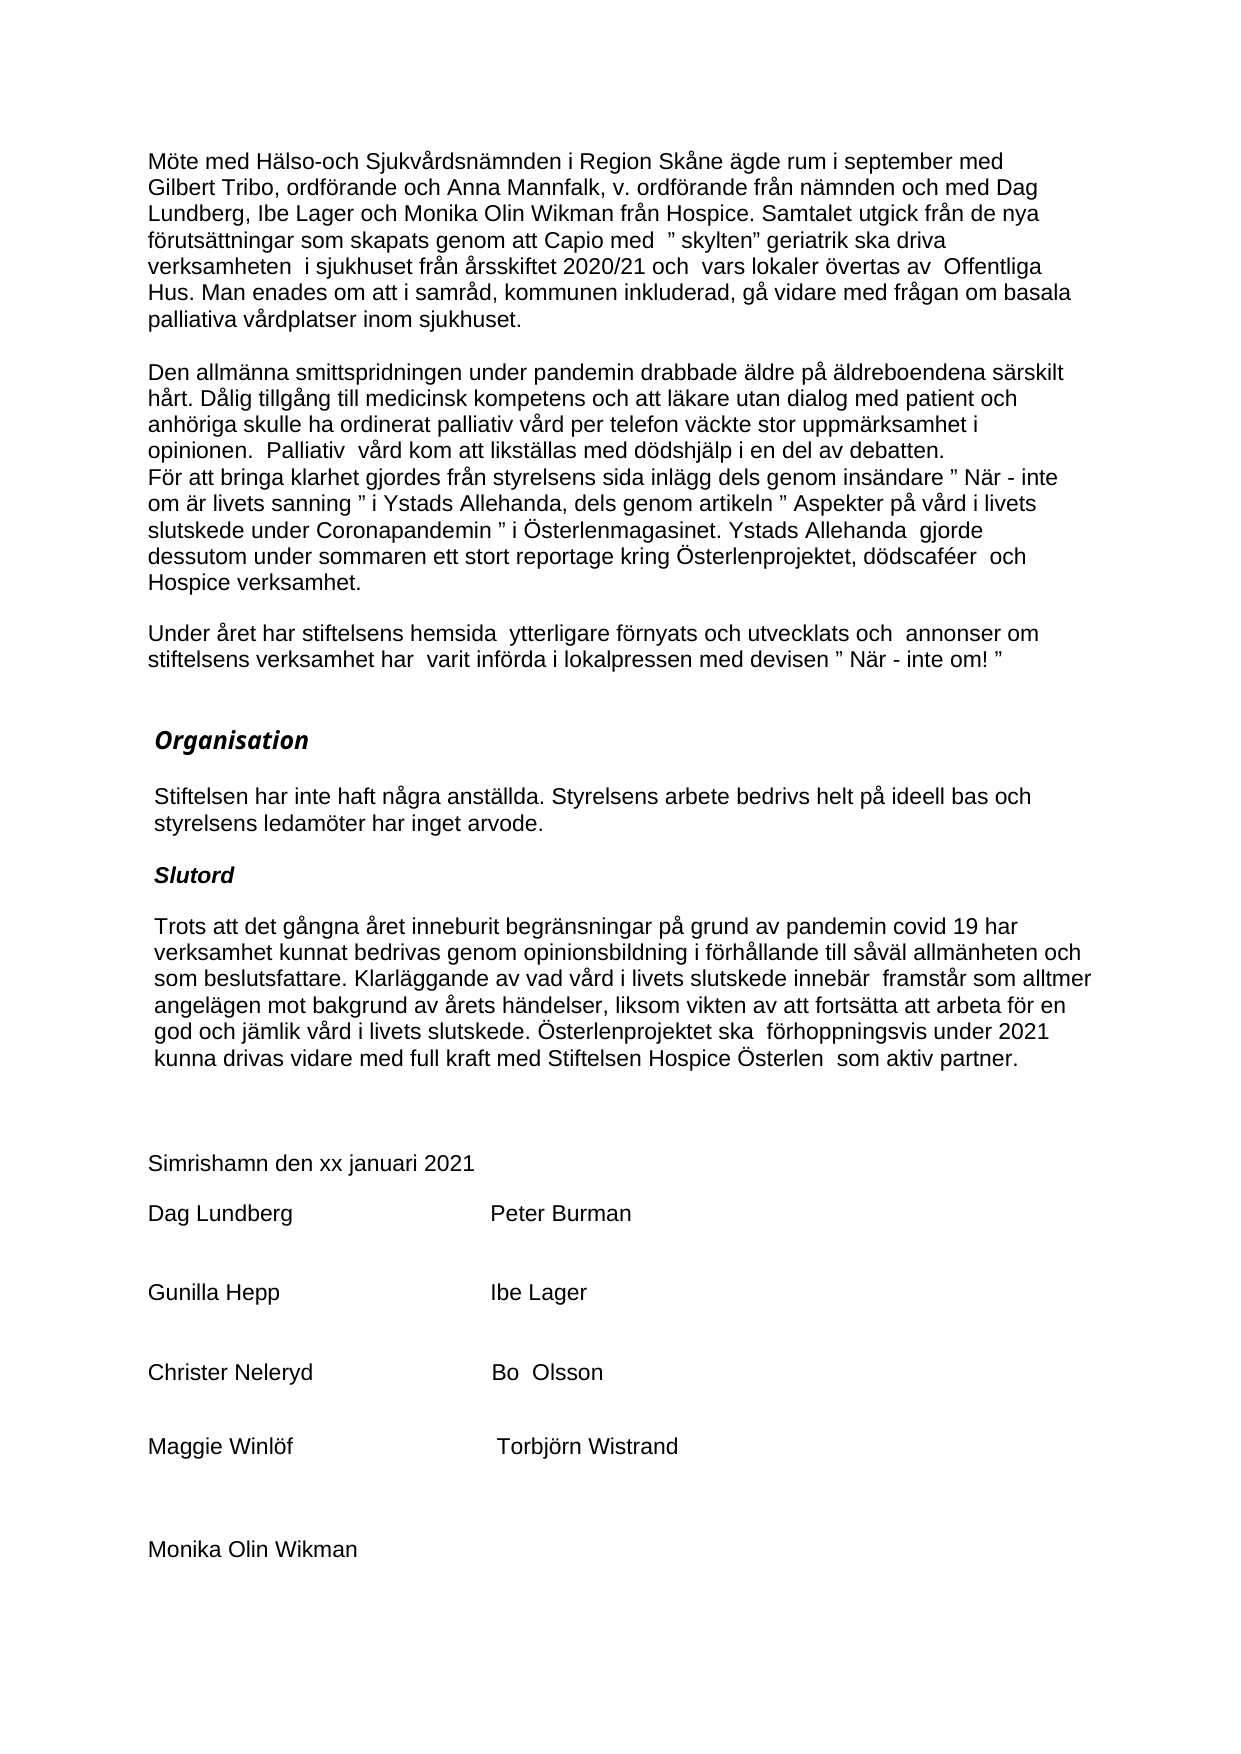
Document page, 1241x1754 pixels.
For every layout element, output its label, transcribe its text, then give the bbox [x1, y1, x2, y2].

text stiftelsens verksamhet har varit införda i lokalpressen med devisen ” När - inte om! ” [148, 646, 1093, 672]
text anhöriga skulle ha ordinerat palliativ vård per telefon väckte stor uppmärksamhet i [148, 411, 1093, 437]
text Maggie Winlöf Torbjörn Wistrand [148, 1433, 1093, 1459]
text hårt. Dålig tillgång till medicinsk kompetens och att läkare utan dialog med patient och [148, 385, 1093, 411]
text Stiftelsen har inte haft några anställda. Styrelsens arbete bedrivs helt på ideell bas och [148, 783, 1093, 809]
text För att bringa klarhet gjordes från styrelsens sida inlägg dels genom insändare ” När - inte [148, 464, 1093, 490]
text styrelsens ledamöter har inget arvode. [148, 809, 1093, 836]
text Hospice verksamhet. [148, 569, 1093, 596]
text god och jämlik vård i livets slutskede. Österlenprojektet ska förhoppningsvis under 2021 [148, 1018, 1093, 1044]
text angelägen mot bakgrund av årets händelser, liksom vikten av att fortsätta att arbeta för en [148, 992, 1093, 1018]
text slutskede under Coronapandemin ” i Österlenmagasinet. Ystads Allehanda gjorde [148, 517, 1093, 543]
text som beslutsfattare. Klarläggande av vad vård i livets slutskede innebär framstår som alltmer [148, 965, 1093, 992]
text Christer Neleryd Bo Olsson [148, 1358, 1093, 1385]
text Slutord [148, 862, 1093, 889]
text Trots att det gångna året inneburit begränsningar på grund av pandemin covid 19 har [148, 913, 1093, 939]
text Under året har stiftelsens hemsida ytterligare förnyats och utvecklats och annonser om [148, 620, 1093, 646]
text verksamheten i sjukhuset från årsskiftet 2020/21 och vars lokaler övertas av Offentliga [148, 253, 1093, 279]
text dessutom under sommaren ett stort reportage kring Österlenprojektet, dödscaféer och [148, 543, 1093, 569]
text Den allmänna smittspridningen under pandemin drabbade äldre på äldreboendena särskilt [148, 358, 1093, 385]
text opinionen. Palliativ vård kom att likställas med dödshjälp i en del av debatten. [148, 437, 1093, 464]
text Simrishamn den xx januari 2021 [148, 1150, 1093, 1176]
text Gilbert Tribo, ordförande och Anna Mannfalk, v. ordförande från nämnden och med Dag [148, 174, 1093, 200]
text palliativa vårdplatser inom sjukhuset. [148, 306, 1093, 332]
text Hus. Man enades om att i samråd, kommunen inkluderad, gå vidare med frågan om basala [148, 279, 1093, 306]
text Gunilla Hepp Ibe Lager [148, 1279, 1093, 1306]
text verksamhet kunnat bedrivas genom opinionsbildning i förhållande till såväl allmänheten och [148, 939, 1093, 965]
text Lundberg, Ibe Lager och Monika Olin Wikman från Hospice. Samtalet utgick från de nya [148, 200, 1093, 227]
text Dag Lundberg Peter Burman [148, 1200, 1093, 1227]
text Möte med Hälso-och Sjukvårdsnämnden i Region Skåne ägde rum i september med [148, 148, 1093, 174]
text om är livets sanning ” i Ystads Allehanda, dels genom artikeln ” Aspekter på vård i livets [148, 490, 1093, 517]
text Monika Olin Wikman [148, 1536, 1093, 1562]
text Organisation [148, 723, 1093, 757]
text förutsättningar som skapats genom att Capio med ” skylten” geriatrik ska driva [148, 227, 1093, 253]
text kunna drivas vidare med full kraft med Stiftelsen Hospice Österlen som aktiv partner. [148, 1044, 1093, 1071]
